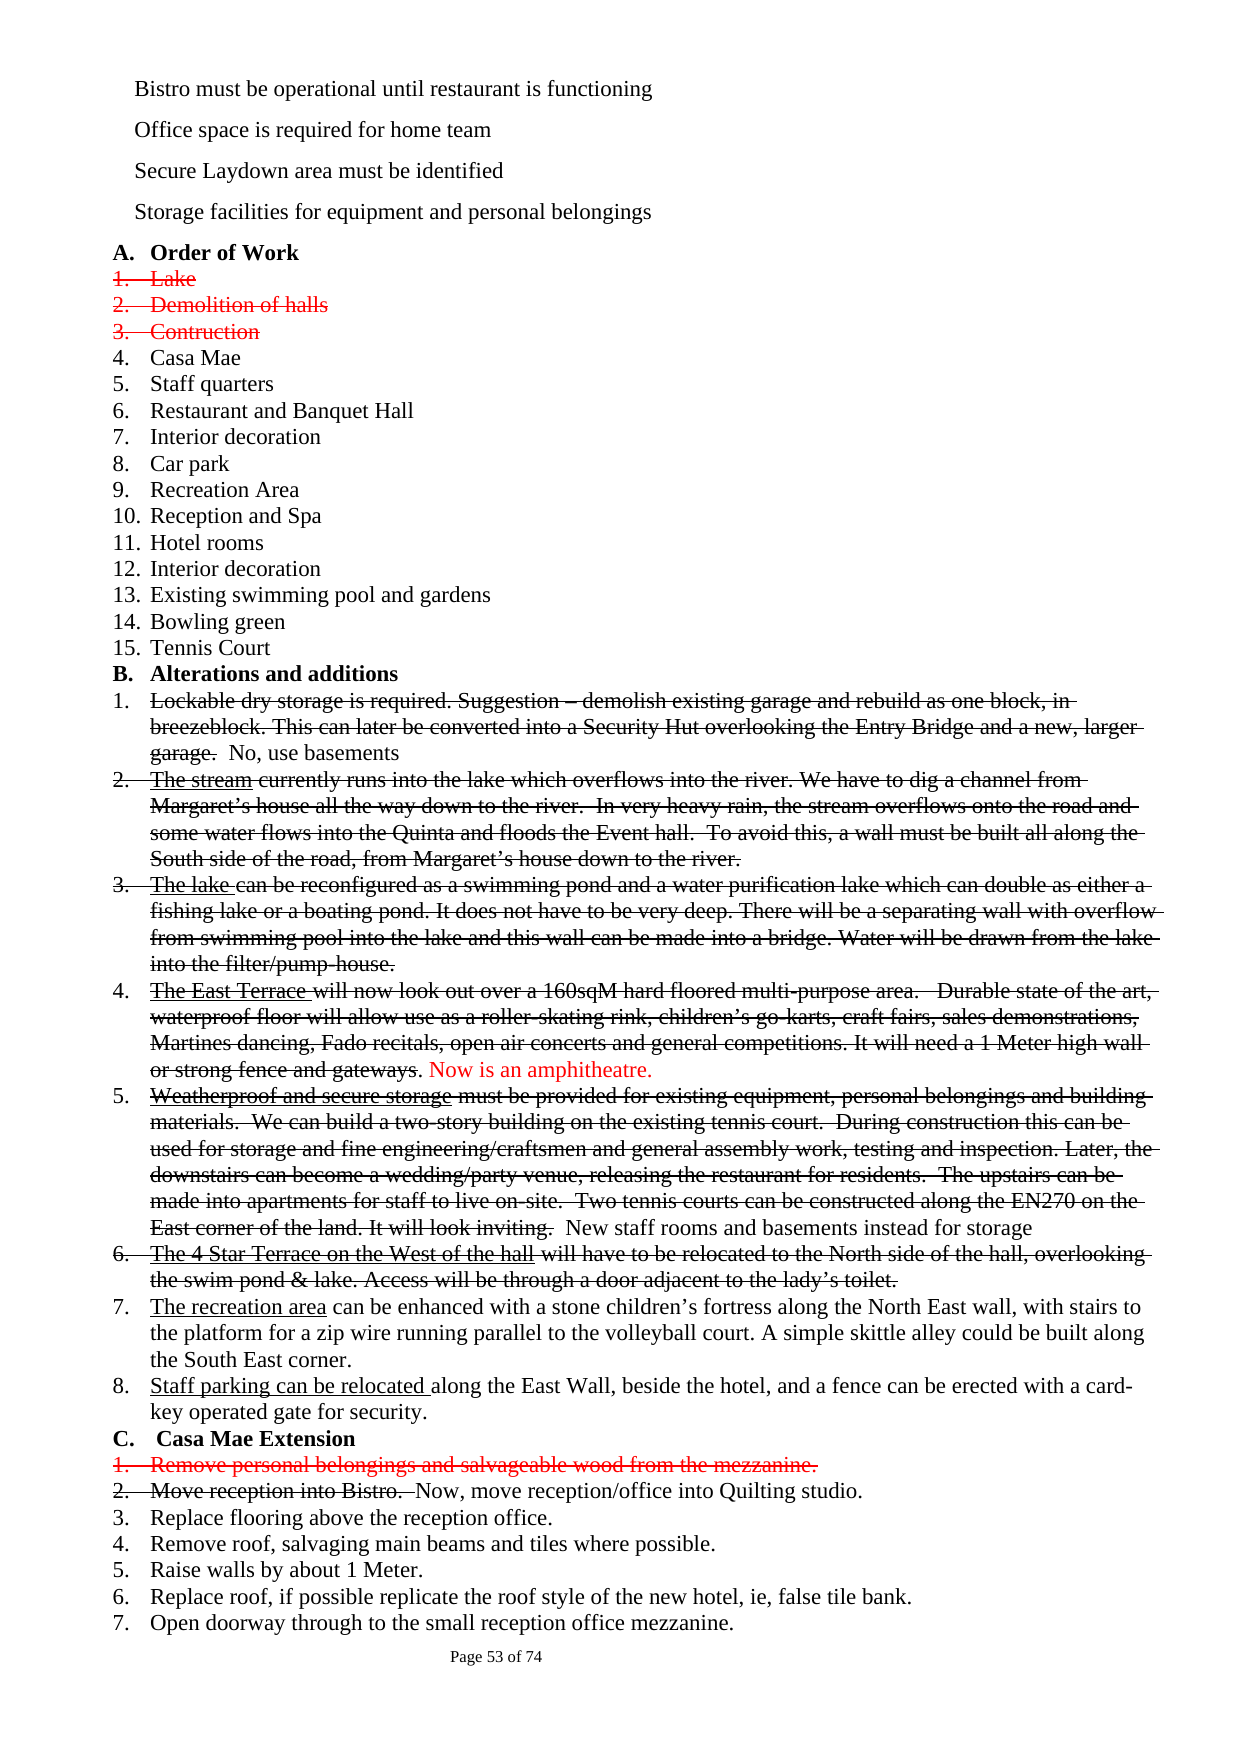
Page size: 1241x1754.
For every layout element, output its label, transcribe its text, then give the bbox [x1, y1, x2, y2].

list Lake [112, 265, 1165, 291]
list Casa Mae [112, 344, 1165, 371]
list Casa Mae Extension [112, 1425, 1165, 1451]
text Office space is required for home team [134, 116, 1165, 142]
list Move reception into Bistro. Now, move reception/office into Quilting studio. [112, 1477, 1165, 1504]
list Staff parking can be relocated along the East Wall, beside the hotel, and a fence can be erected with a card-key operated gate for security. [112, 1372, 1165, 1425]
list The East Terrace will now look out over a 160sqM hard floored multi-purpose area. Durable state of the art, waterproof floor will allow use as a roller-skating rink, children’s go-karts, craft fairs, sales demonstrations, Martines dancing, Fado recitals, open air concerts and general competitions. It will need a 1 Meter high wall or strong fence and gateways. Now is an amphitheatre. [112, 977, 1165, 1082]
list Raise walls by about 1 Meter. [112, 1556, 1165, 1583]
list Remove roof, salvaging main beams and tiles where possible. [112, 1530, 1165, 1556]
list The lake can be reconfigured as a swimming pond and a water purification lake which can double as either a fishing lake or a boating pond. It does not have to be very deep. There will be a separating wall with overflow from swimming pool into the lake and this wall can be made into a bridge. Water will be drawn from the lake into the filter/pump-house. [112, 871, 1165, 977]
list Restaurant and Banquet Hall [112, 397, 1165, 423]
list Staff quarters [112, 371, 1165, 397]
list Reception and Spa [112, 502, 1165, 529]
list Replace roof, if possible replicate the roof style of the new hotel, ie, false tile bank. [112, 1583, 1165, 1609]
list The 4 Star Terrace on the West of the hall will have to be relocated to the North side of the hall, overlooking the swim pond & lake. Access will be through a door adjacent to the lady’s toilet. [112, 1240, 1165, 1293]
text Bistro must be operational until restaurant is functioning [134, 75, 1165, 101]
list Lockable dry storage is required. Suggestion – demolish existing garage and rebuild as one block, in breezeblock. This can later be converted into a Security Hut overlooking the Entry Bridge and a new, larger garage. No, use basements [112, 687, 1165, 766]
list Interior decoration [112, 423, 1165, 449]
list Weatherproof and secure storage must be provided for existing equipment, personal belongings and building materials. We can build a two-story building on the existing tennis court. During construction this can be used for storage and fine engineering/craftsmen and general assembly work, testing and inspection. Later, the downstairs can become a wedding/party venue, releasing the restaurant for residents. The upstairs can be made into apartments for staff to live on-site. Two tennis courts can be constructed along the EN270 on the East corner of the land. It will look inviting. New staff rooms and basements instead for storage [112, 1082, 1165, 1240]
list The recreation area can be enhanced with a stone children’s fortress along the North East wall, with stairs to the platform for a zip wire running parallel to the volleyball court. A simple skittle alley could be built along the South East corner. [112, 1293, 1165, 1372]
list Recreation Area [112, 476, 1165, 502]
list Open doorway through to the small reception office mezzanine. [112, 1609, 1165, 1636]
list Contruction [112, 318, 1165, 344]
list Interior decoration [112, 555, 1165, 581]
list Replace flooring above the reception office. [112, 1504, 1165, 1530]
list Demolition of halls [112, 291, 1165, 318]
list Hotel rooms [112, 529, 1165, 555]
text Storage facilities for equipment and personal belongings [134, 198, 1165, 224]
list Alterations and additions [112, 660, 1165, 687]
list Tennis Court [112, 634, 1165, 660]
list Car park [112, 449, 1165, 476]
list Order of Work [112, 239, 1165, 265]
list Remove personal belongings and salvageable wood from the mezzanine. [112, 1451, 1165, 1477]
text Secure Laydown area must be identified [134, 157, 1165, 183]
list Existing swimming pool and gardens [112, 581, 1165, 608]
list Bowling green [112, 608, 1165, 634]
list The stream currently runs into the lake which overflows into the river. We have to dig a channel from Margaret’s house all the way down to the river. In very heavy rain, the stream overflows onto the road and some water flows into the Quinta and floods the Event hall. To avoid this, a wall must be built all along the South side of the road, from Margaret’s house down to the river. [112, 766, 1165, 871]
